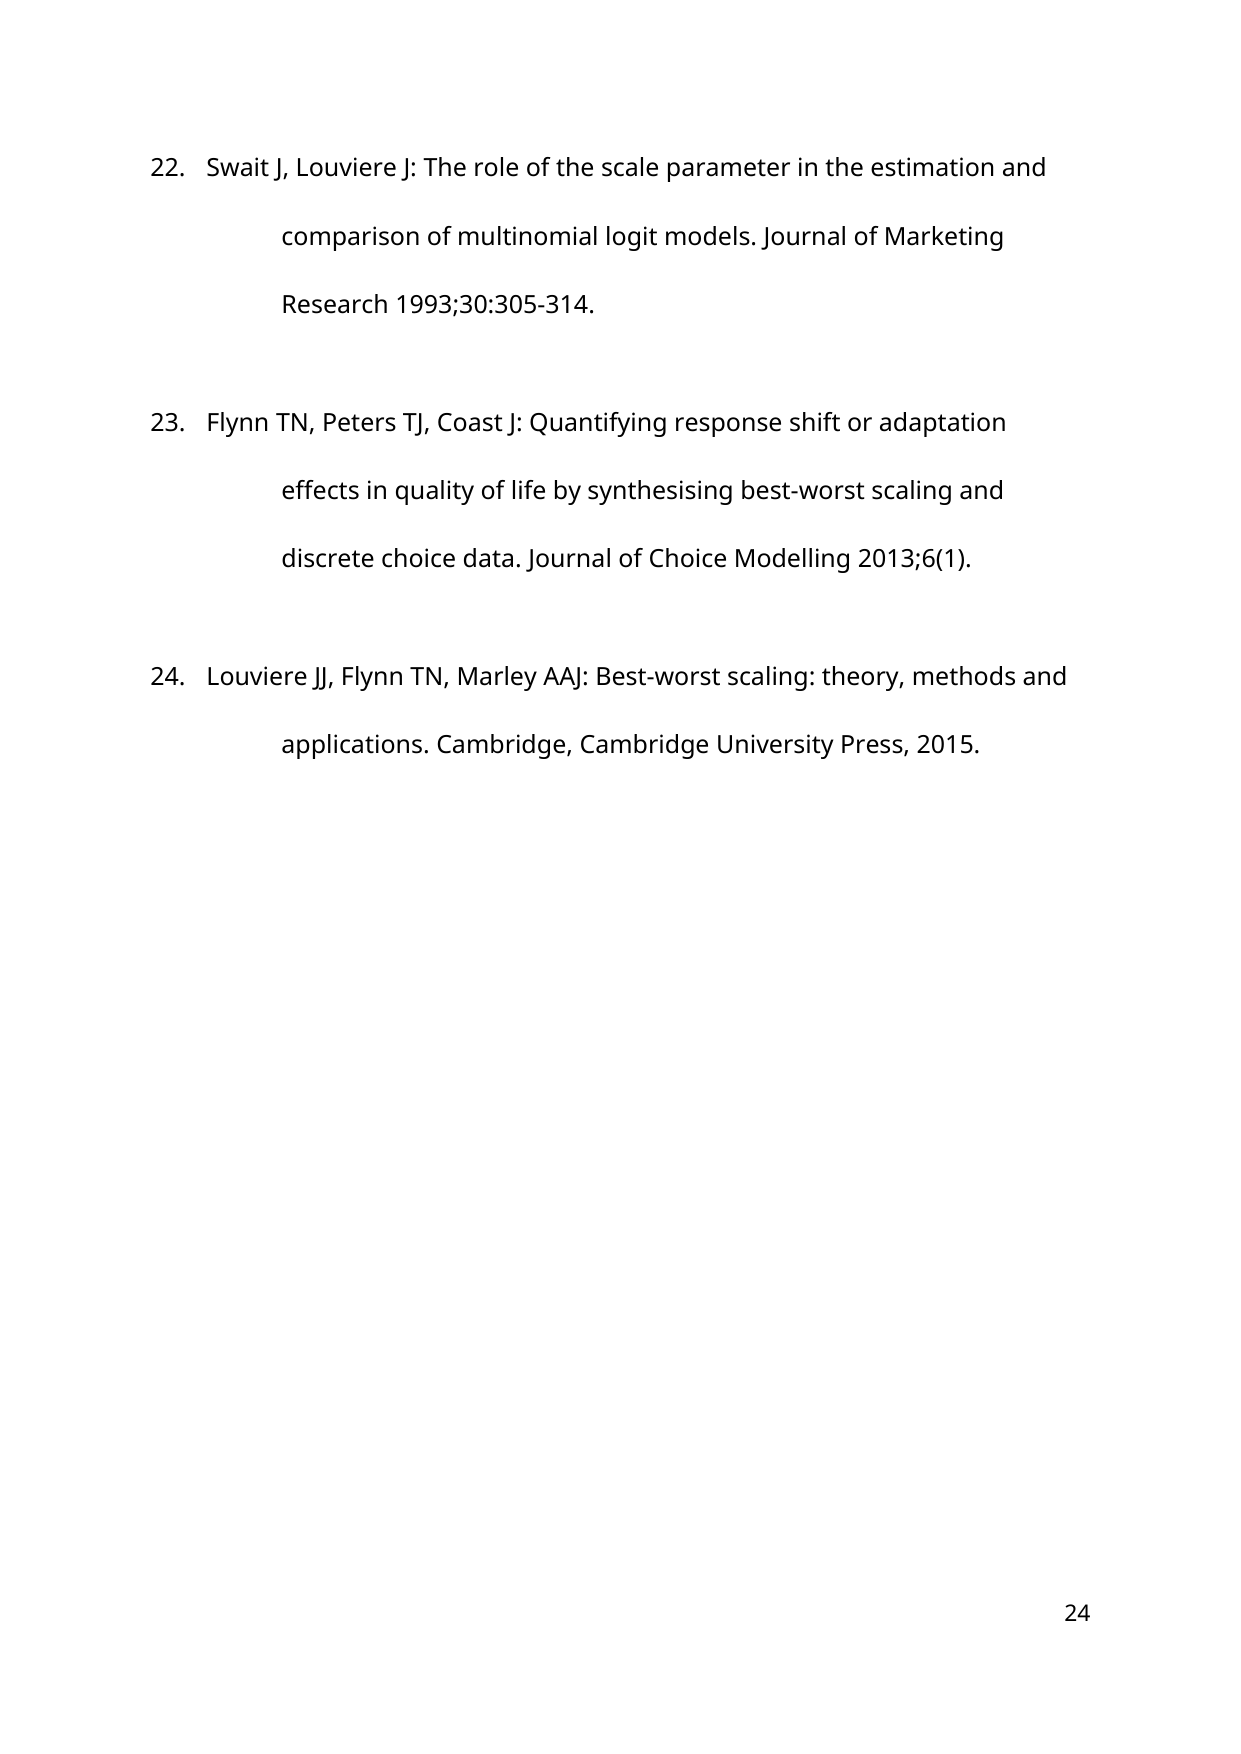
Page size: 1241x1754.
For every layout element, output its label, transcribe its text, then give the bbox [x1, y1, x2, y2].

text 23. Flynn TN, Peters TJ, Coast J: Quantifying response shift or adaptation effects in quality of life by synthesising best-worst scaling and discrete choice data. Journal of Choice Modelling 2013;6(1). [150, 404, 1090, 575]
text 24. Louviere JJ, Flynn TN, Marley AAJ: Best-worst scaling: theory, methods and applications. Cambridge, Cambridge University Press, 2015. [150, 659, 1090, 761]
text 22. Swait J, Louviere J: The role of the scale parameter in the estimation and comparison of multinomial logit models. Journal of Marketing Research 1993;30:305-314. [150, 150, 1090, 320]
